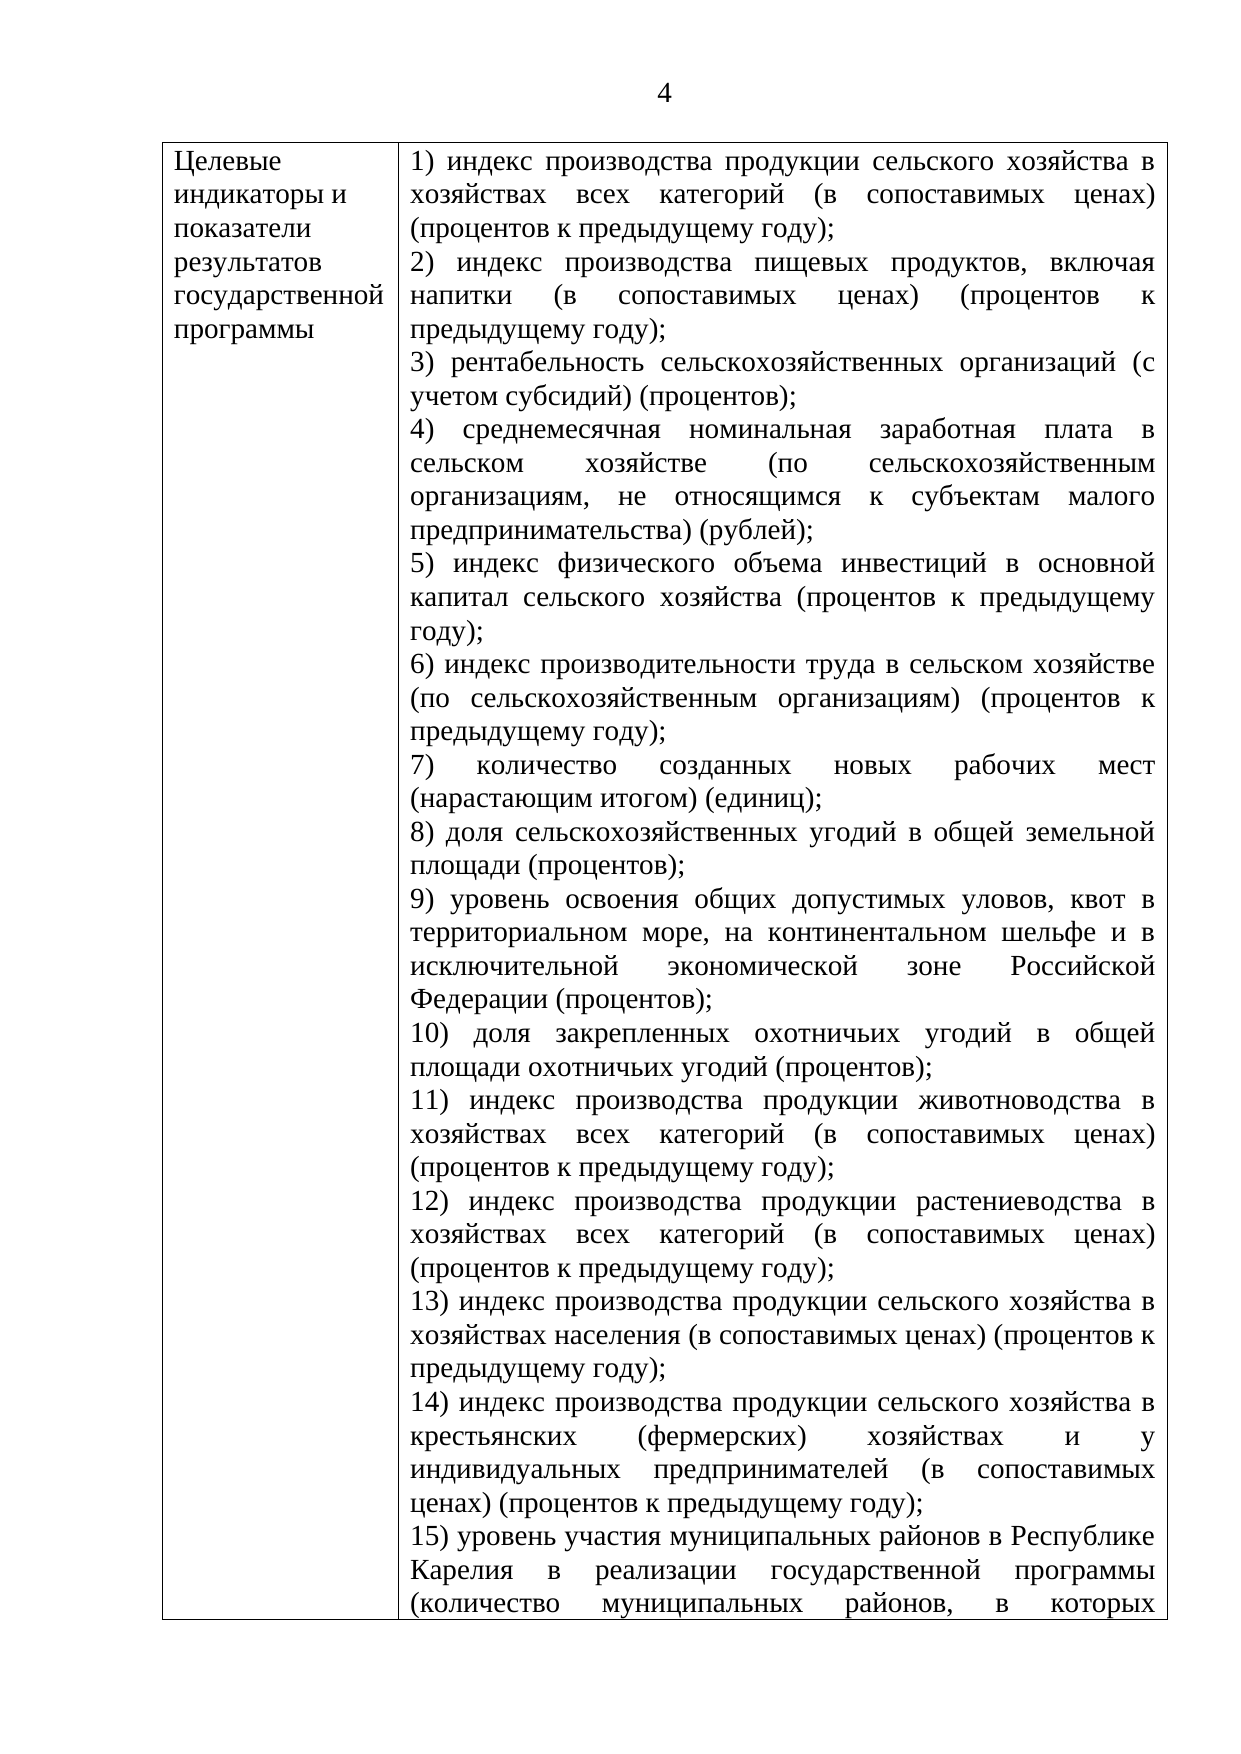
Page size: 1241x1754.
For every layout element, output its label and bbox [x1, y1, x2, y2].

table_cell [399, 143, 1167, 1619]
table_cell [163, 143, 398, 1619]
